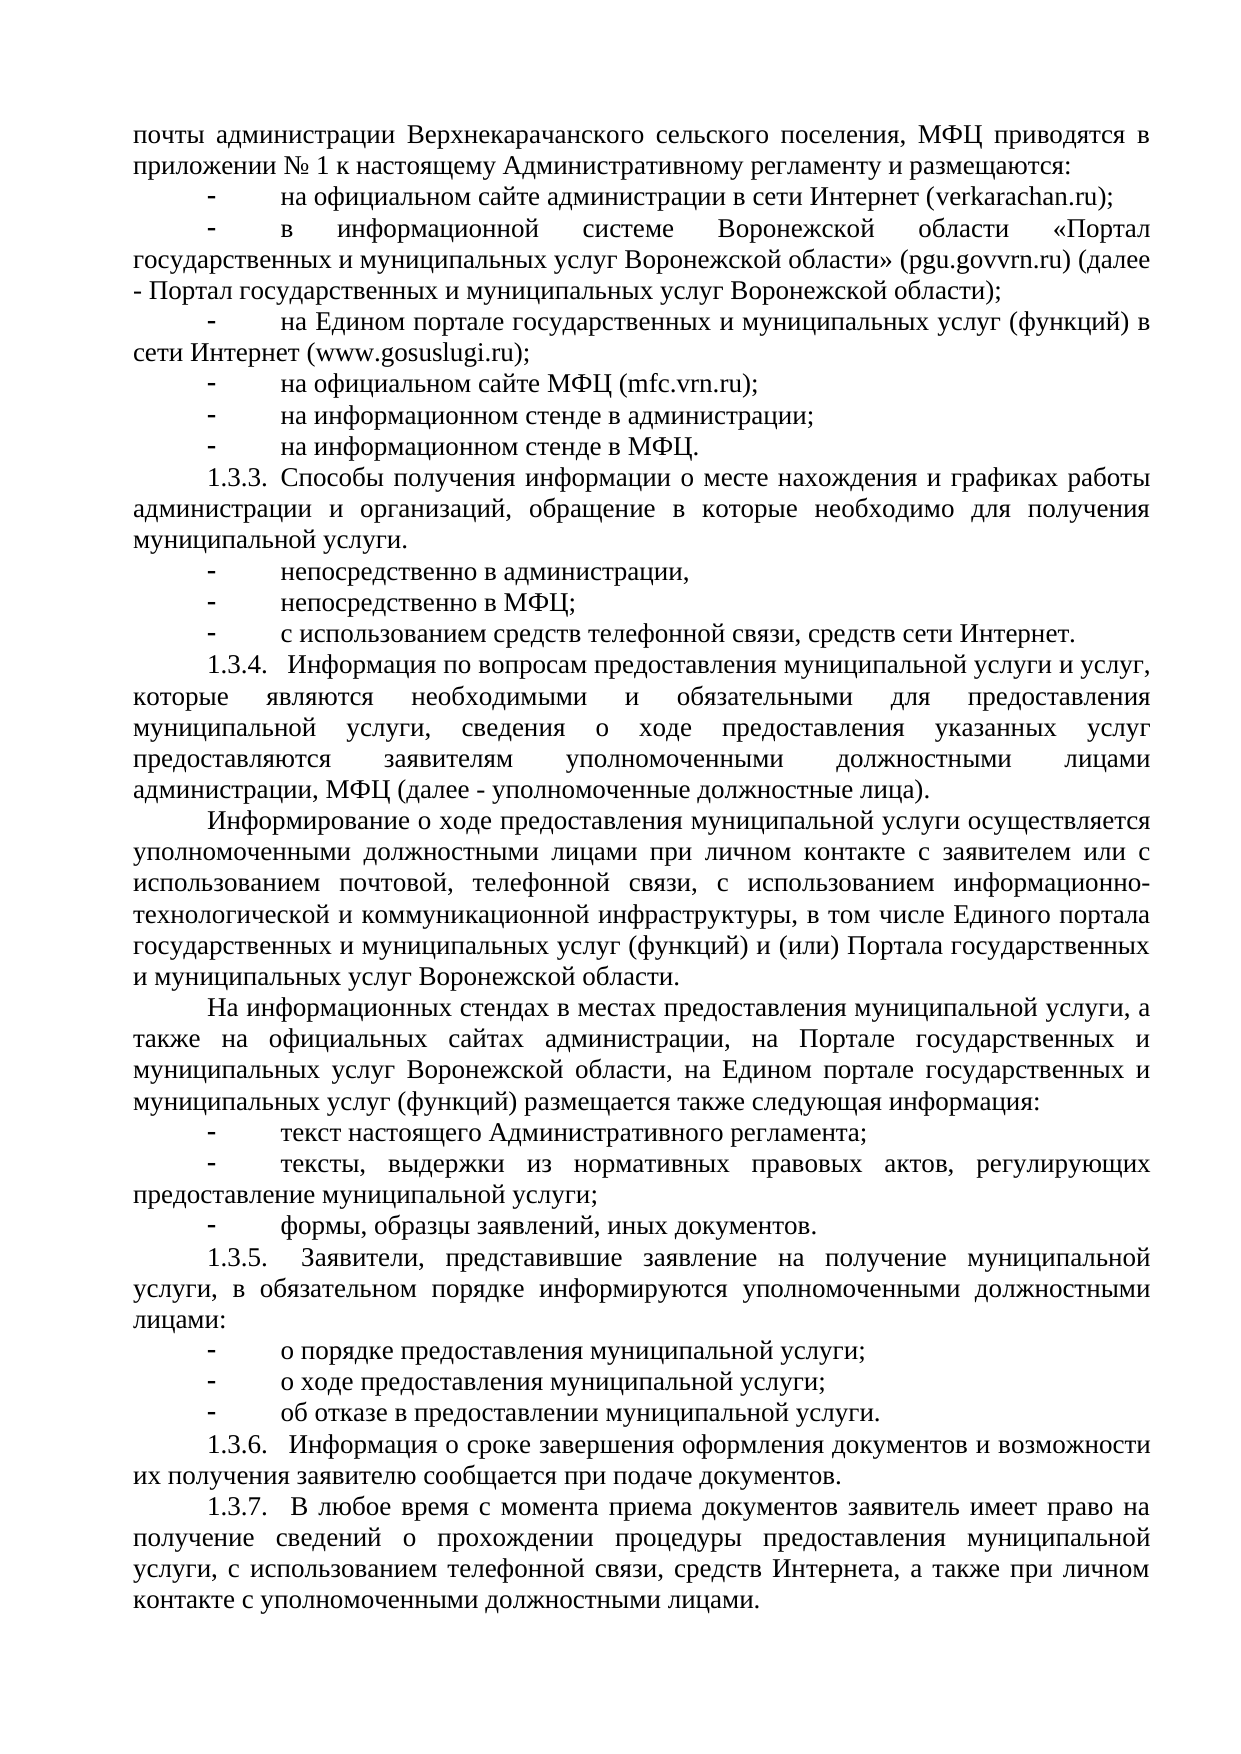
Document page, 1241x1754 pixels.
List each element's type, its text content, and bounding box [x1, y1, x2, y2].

list об отказе в предоставлении муниципальной услуги. [133, 1397, 1152, 1428]
list непосредственно в МФЦ; [133, 586, 1152, 617]
list непосредственно в администрации, [133, 555, 1152, 586]
list Заявители, представившие заявление на получение муниципальной услуги, в обязательном порядке информируются уполномоченными должностными лицами: [133, 1241, 1152, 1334]
text Информирование о ходе предоставления муниципальной услуги осуществляется уполномоченными должностными лицами при личном контакте с заявителем или с использованием почтовой, телефонной связи, с использованием информационно-технологической и коммуникационной инфраструктуры, в том числе Единого портала государственных и муниципальных услуг (функций) и (или) Портала государственных и муниципальных услуг Воронежской области. [133, 804, 1152, 991]
list на официальном сайте МФЦ (mfc.vrn.ru); [133, 368, 1152, 399]
list на официальном сайте администрации в сети Интернет (verkarachan.ru); [133, 180, 1152, 212]
list текст настоящего Административного регламента; [133, 1116, 1152, 1147]
list В любое время с момента приема документов заявитель имеет право на получение сведений о прохождении процедуры предоставления муниципальной услуги, с использованием телефонной связи, средств Интернета, а также при личном контакте с уполномоченными должностными лицами. [133, 1490, 1152, 1615]
list на информационном стенде в МФЦ. [133, 430, 1152, 461]
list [133, 118, 1152, 180]
list с использованием средств телефонной связи, средств сети Интернет. [133, 617, 1152, 648]
list на информационном стенде в администрации; [133, 399, 1152, 430]
text На информационных стендах в местах предоставления муниципальной услуги, а также на официальных сайтах администрации, на Портале государственных и муниципальных услуг Воронежской области, на Едином портале государственных и муниципальных услуг (функций) размещается также следующая информация: [133, 991, 1152, 1116]
list Информация о сроке завершения оформления документов и возможности их получения заявителю сообщается при подаче документов. [133, 1428, 1152, 1490]
list о ходе предоставления муниципальной услуги; [133, 1365, 1152, 1397]
list формы, образцы заявлений, иных документов. [133, 1209, 1152, 1241]
list Способы получения информации о месте нахождения и графиках работы администрации и организаций, обращение в которые необходимо для получения муниципальной услуги. [133, 461, 1152, 555]
list в информационной системе Воронежской области «Портал государственных и муниципальных услуг Воронежской области» (pgu.govvrn.ru) (далее - Портал государственных и муниципальных услуг Воронежской области); [133, 212, 1152, 305]
list на Едином портале государственных и муниципальных услуг (функций) в сети Интернет (www.gosuslugi.ru); [133, 305, 1152, 368]
list тексты, выдержки из нормативных правовых актов, регулирующих предоставление муниципальной услуги; [133, 1147, 1152, 1209]
list Информация по вопросам предоставления муниципальной услуги и услуг, которые являются необходимыми и обязательными для предоставления муниципальной услуги, сведения о ходе предоставления указанных услуг предоставляются заявителям уполномоченными должностными лицами администрации, МФЦ (далее - уполномоченные должностные лица). [133, 648, 1152, 804]
list о порядке предоставления муниципальной услуги; [133, 1334, 1152, 1365]
